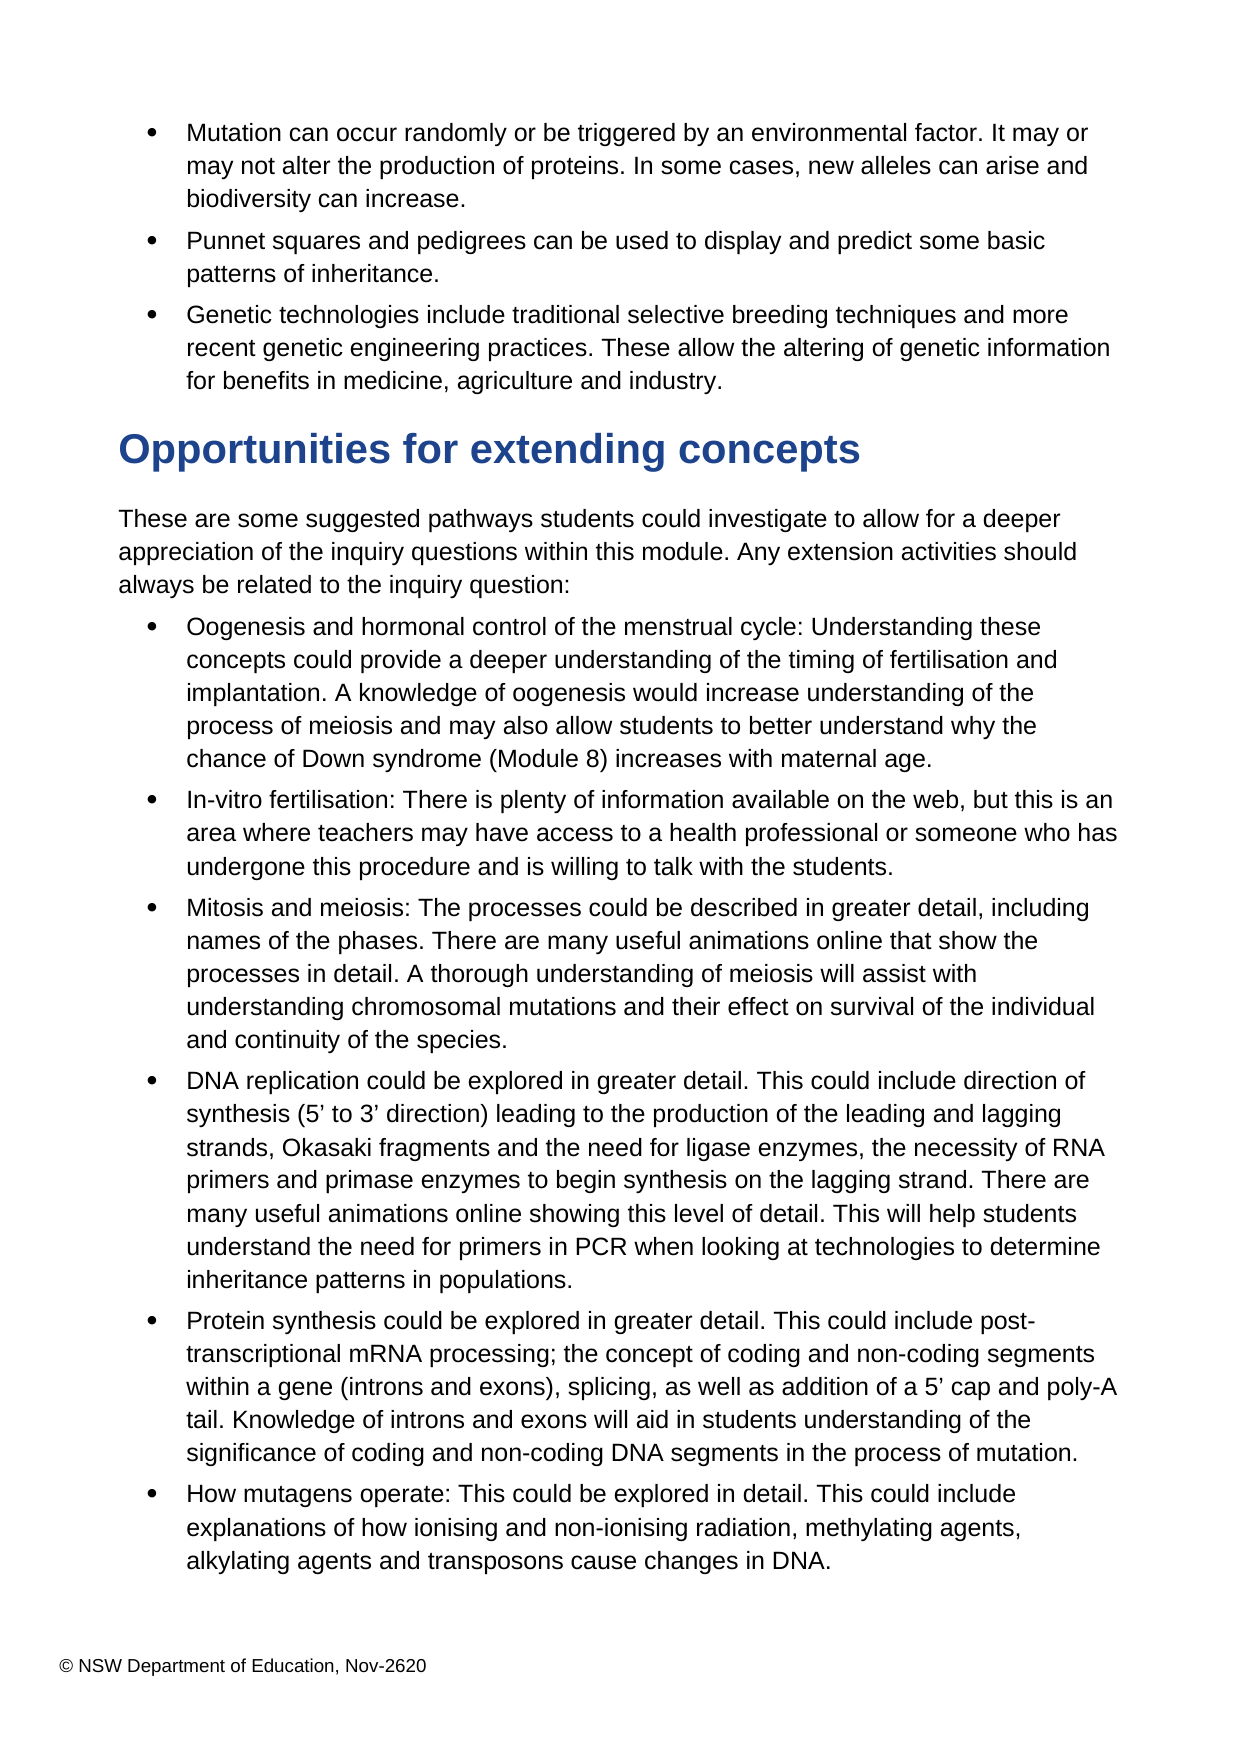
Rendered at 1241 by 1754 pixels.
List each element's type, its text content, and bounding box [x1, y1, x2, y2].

text These are some suggested pathways students could investigate to allow for a deeper appreciation of the inquiry questions within this module. Any extension activities should always be related to the inquiry question: [118, 504, 1122, 599]
list Punnet squares and pedigrees can be used to display and predict some basic patterns of inheritance. [148, 226, 1122, 287]
list Mitosis and meiosis: The processes could be described in greater detail, including names of the phases. There are many useful animations online that show the processes in detail. A thorough understanding of meiosis will assist with understanding chromosomal mutations and their effect on survival of the individual and continuity of the species. [148, 893, 1122, 1054]
list Oogenesis and hormonal control of the menstrual cycle: Understanding these concepts could provide a deeper understanding of the timing of fertilisation and implantation. A knowledge of oogenesis would increase understanding of the process of meiosis and may also allow students to better understand why the chance of Down syndrome (Module 8) increases with maternal age. [148, 612, 1122, 773]
list Protein synthesis could be explored in greater detail. This could include post-transcriptional mRNA processing; the concept of coding and non-coding segments within a gene (introns and exons), splicing, as well as addition of a 5’ cap and poly-A tail. Knowledge of introns and exons will aid in students understanding of the significance of coding and non-coding DNA segments in the process of mutation. [148, 1306, 1122, 1467]
list Mutation can occur randomly or be triggered by an environmental factor. It may or may not alter the production of proteins. In some cases, new alleles can arise and biodiversity can increase. [148, 118, 1122, 213]
subtitle Opportunities for extending concepts [118, 424, 1122, 472]
list How mutagens operate: This could be explored in detail. This could include explanations of how ionising and non-ionising radiation, methylating agents, alkylating agents and transposons cause changes in DNA. [148, 1479, 1122, 1574]
list Genetic technologies include traditional selective breeding techniques and more recent genetic engineering practices. These allow the altering of genetic information for benefits in medicine, agriculture and industry. [148, 300, 1122, 395]
list In-vitro fertilisation: There is plenty of information available on the web, but this is an area where teachers may have access to a health professional or someone who has undergone this procedure and is willing to talk with the students. [148, 785, 1122, 880]
list DNA replication could be explored in greater detail. This could include direction of synthesis (5’ to 3’ direction) leading to the production of the leading and lagging strands, Okasaki fragments and the need for ligase enzymes, the necessity of RNA primers and primase enzymes to begin synthesis on the lagging strand. There are many useful animations online showing this level of detail. This will help students understand the need for primers in PCR when looking at technologies to determine inheritance patterns in populations. [148, 1066, 1122, 1293]
